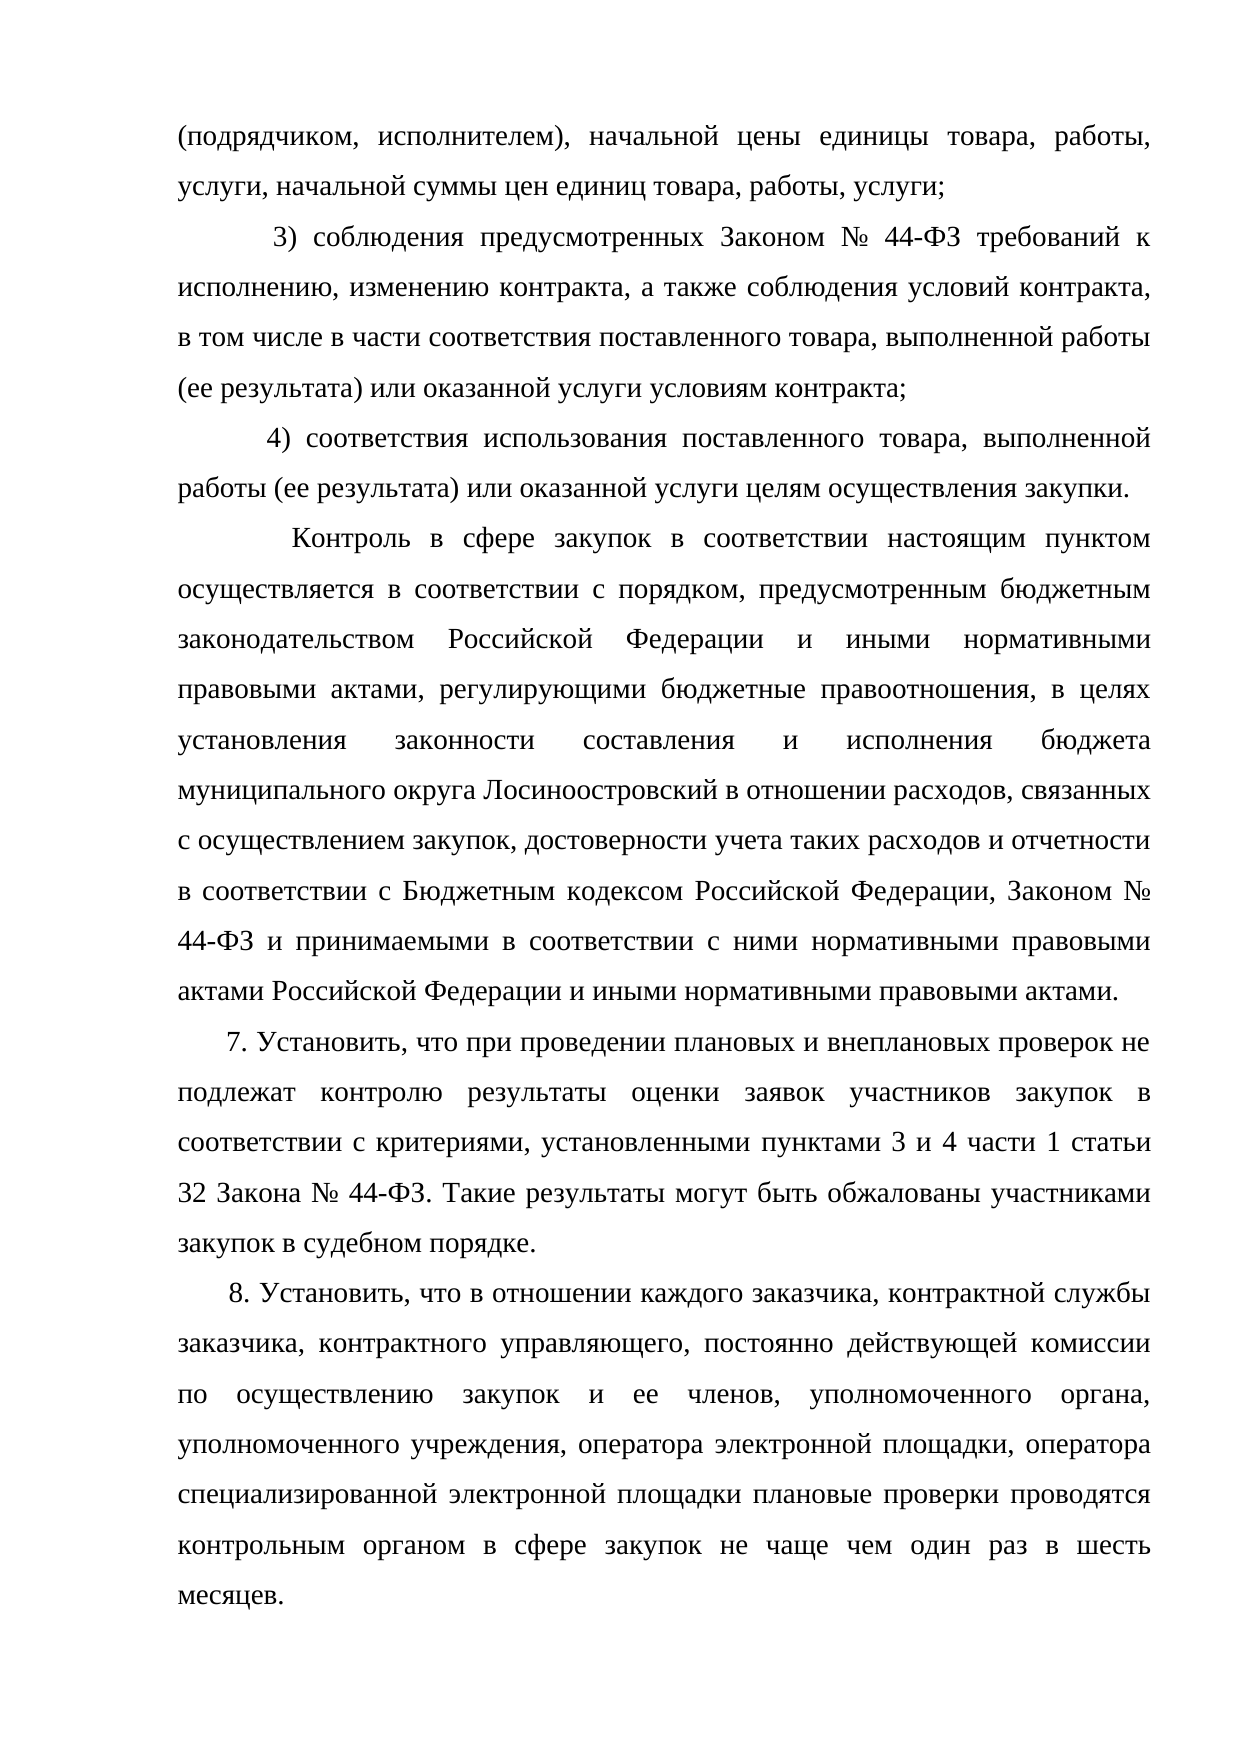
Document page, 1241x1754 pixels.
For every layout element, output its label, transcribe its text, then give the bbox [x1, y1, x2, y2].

text 3) соблюдения предусмотренных Законом № 44-ФЗ требований к исполнению, изменению контракта, а также соблюдения условий контракта, в том числе в части соответствия поставленного товара, выполненной работы (ее результата) или оказанной услуги условиям контракта; [177, 219, 1152, 403]
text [177, 118, 1152, 202]
text 4) соответствия использования поставленного товара, выполненной работы (ее результата) или оказанной услуги целям осуществления закупки. [177, 420, 1152, 504]
text 8. Установить, что в отношении каждого заказчика, контрактной службы заказчика, контрактного управляющего, постоянно действующей комиссии по осуществлению закупок и ее членов, уполномоченного органа, уполномоченного учреждения, оператора электронной площадки, оператора специализированной электронной площадки плановые проверки проводятся контрольным органом в сфере закупок не чаще чем один раз в шесть месяцев. [177, 1275, 1152, 1611]
text Контроль в сфере закупок в соответствии настоящим пунктом осуществляется в соответствии с порядком, предусмотренным бюджетным законодательством Российской Федерации и иными нормативными правовыми актами, регулирующими бюджетные правоотношения, в целях установления законности составления и исполнения бюджета муниципального округа Лосиноостровский в отношении расходов, связанных с осуществлением закупок, достоверности учета таких расходов и отчетности в соответствии с Бюджетным кодексом Российской Федерации, Законом № 44-ФЗ и принимаемыми в соответствии с ними нормативными правовыми актами Российской Федерации и иными нормативными правовыми актами. [177, 521, 1152, 1007]
text 7. Установить, что при проведении плановых и внеплановых проверок не подлежат контролю результаты оценки заявок участников закупок в соответствии с критериями, установленными пунктами 3 и 4 части 1 статьи 32 Закона № 44-ФЗ. Такие результаты могут быть обжалованы участниками закупок в судебном порядке. [177, 1024, 1152, 1258]
